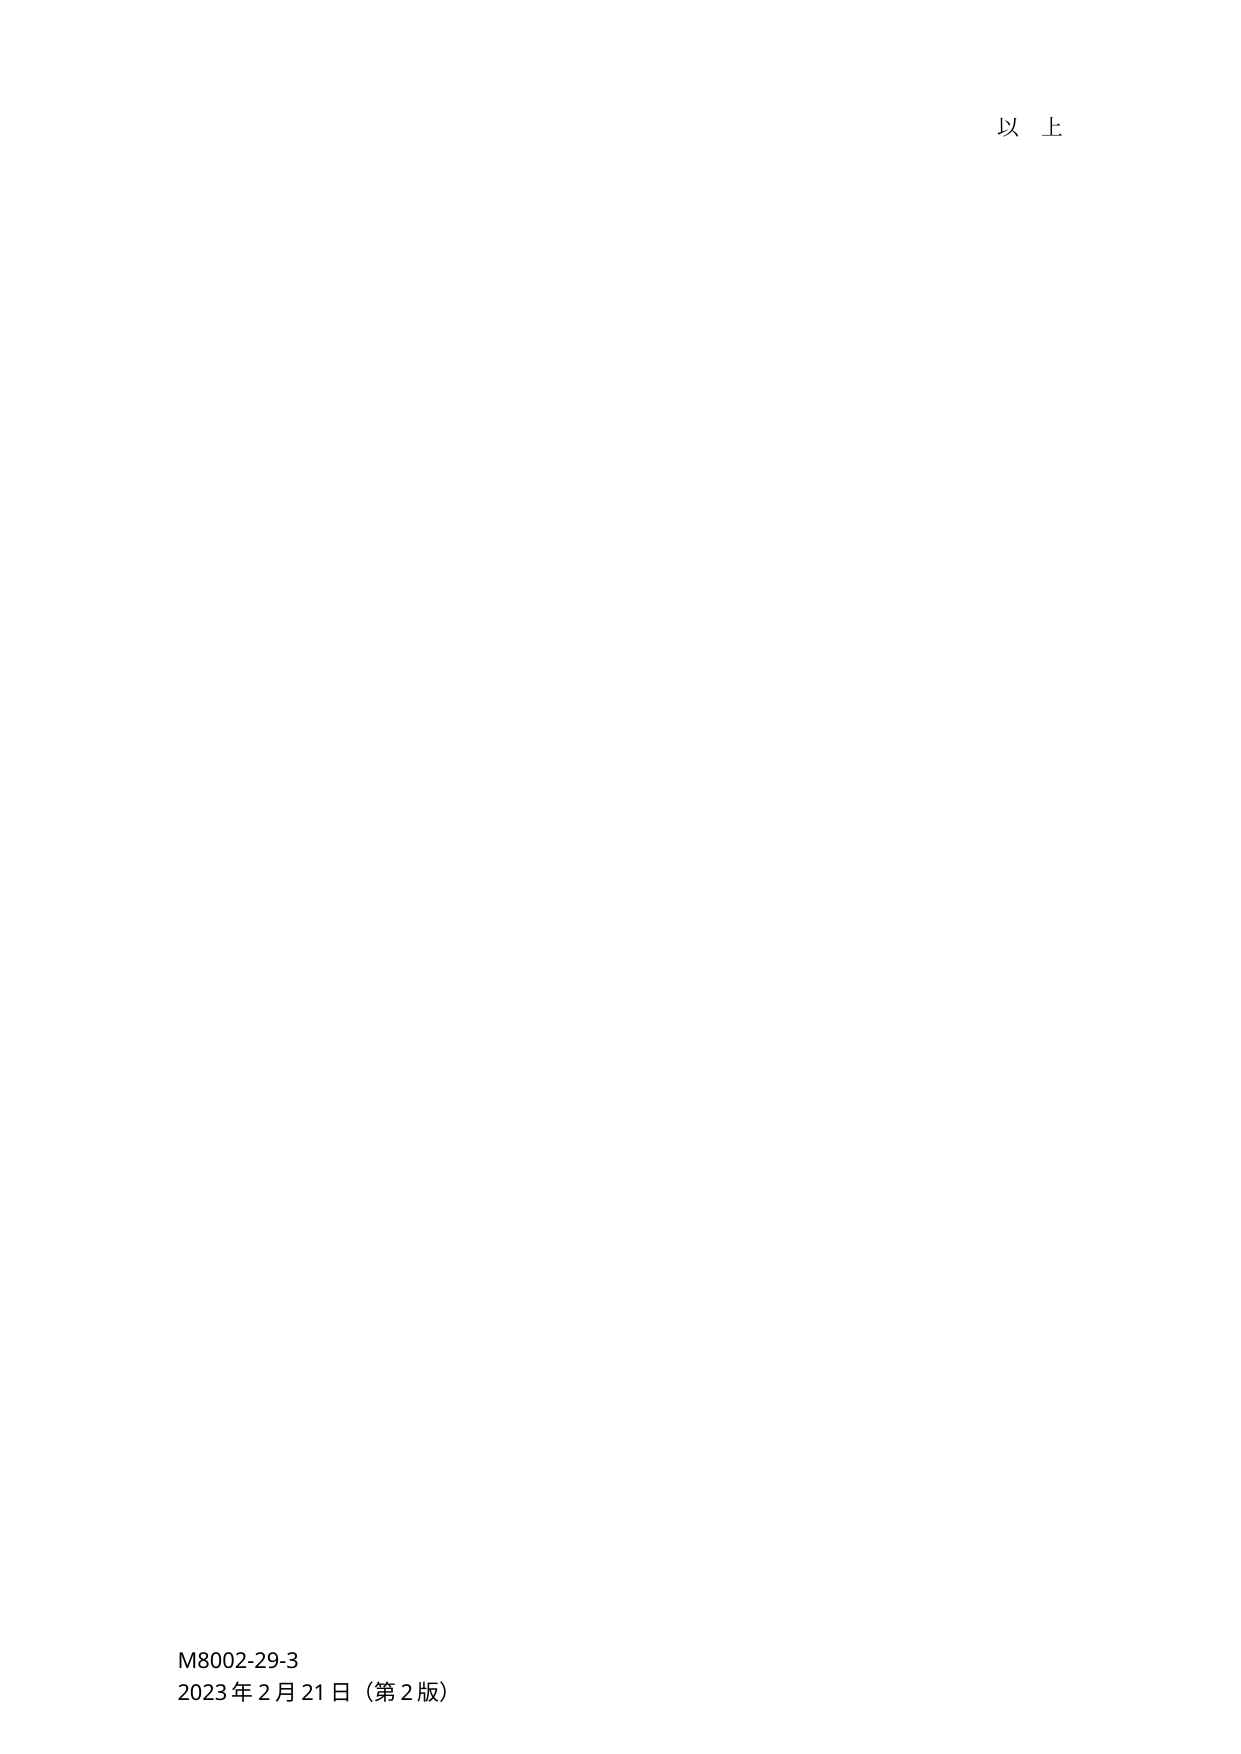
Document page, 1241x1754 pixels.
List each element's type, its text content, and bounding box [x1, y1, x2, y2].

text 以 上 [177, 109, 1063, 143]
